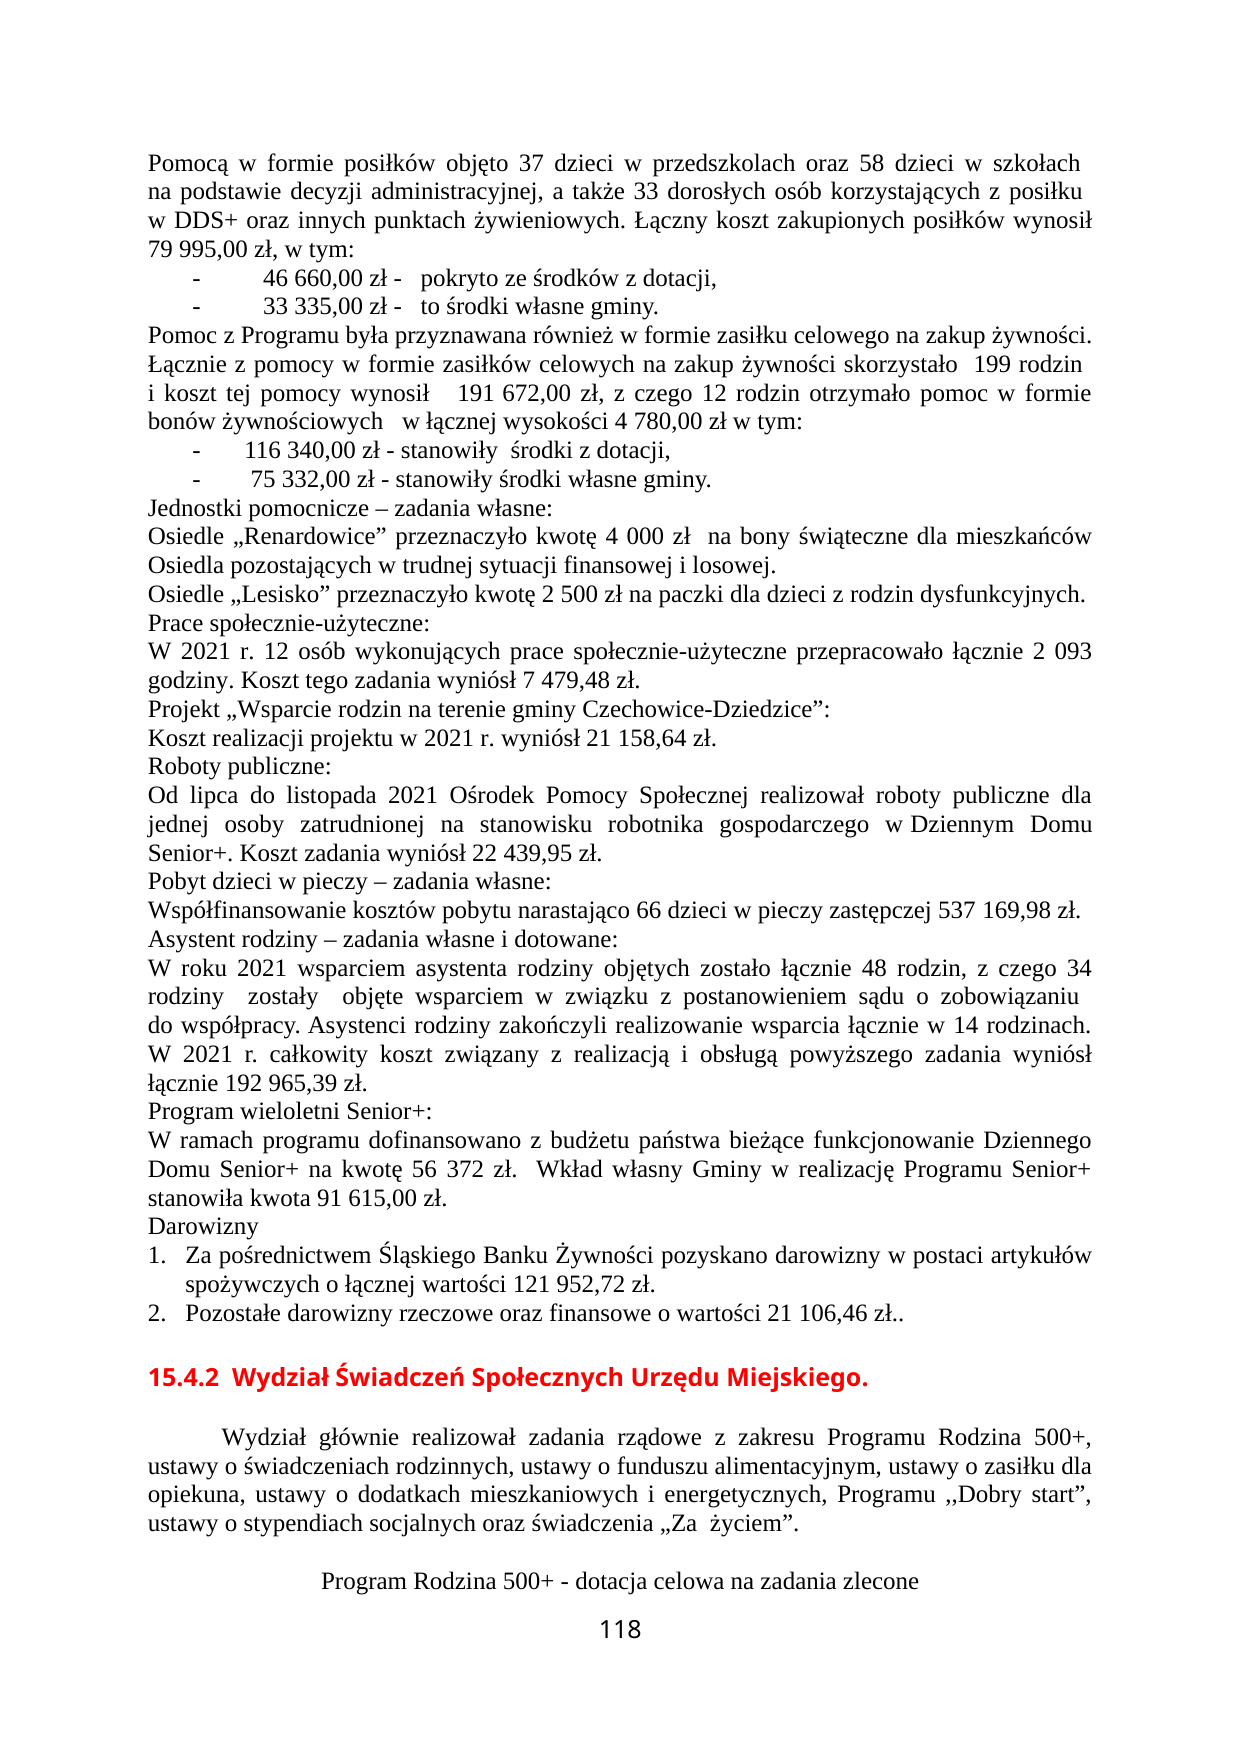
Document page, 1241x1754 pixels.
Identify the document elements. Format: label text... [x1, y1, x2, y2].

subtitle 15.4.2 Wydział Świadczeń Społecznych Urzędu Miejskiego. [148, 1359, 1093, 1393]
text - 46 660,00 zł - pokryto ze środków z dotacji, [148, 263, 1093, 291]
text Darowizny [148, 1211, 1093, 1240]
text Prace społecznie-użyteczne: [148, 608, 1093, 636]
text - 33 335,00 zł - to środki własne gminy. [148, 291, 1093, 320]
text Pomocą w formie posiłków objęto 37 dzieci w przedszkolach oraz 58 dzieci w szkołach na podstawie decyzji administracyjnej, a także 33 dorosłych osób korzystających z posiłku w DDS+ oraz innych punktach żywieniowych. Łączny koszt zakupionych posiłków wynosił 79 995,00 zł, w tym: [148, 148, 1093, 263]
text Łącznie z pomocy w formie zasiłków celowych na zakup żywności skorzystało 199 rodzin i koszt tej pomocy wynosił 191 672,00 zł, z czego 12 rodzin otrzymało pomoc w formie bonów żywnościowych w łącznej wysokości 4 780,00 zł w tym: [148, 349, 1093, 435]
text Roboty publiczne: [148, 751, 1093, 780]
text Osiedle „Renardowice” przeznaczyło kwotę 4 000 zł na bony świąteczne dla mieszkańców Osiedla pozostających w trudnej sytuacji finansowej i losowej. [148, 521, 1093, 579]
list Za pośrednictwem Śląskiego Banku Żywności pozyskano darowizny w postaci artykułów spożywczych o łącznej wartości 121 952,72 zł. [148, 1240, 1093, 1298]
text Wydział głównie realizował zadania rządowe z zakresu Programu Rodzina 500+, ustawy o świadczeniach rodzinnych, ustawy o funduszu alimentacyjnym, ustawy o zasiłku dla opiekuna, ustawy o dodatkach mieszkaniowych i energetycznych, Programu ,,Dobry start”, ustawy o stypendiach socjalnych oraz świadczenia „Za życiem”. [148, 1422, 1093, 1537]
text Pobyt dzieci w pieczy – zadania własne: [148, 866, 1093, 895]
text Pomoc z Programu była przyznawana również w formie zasiłku celowego na zakup żywności. [148, 320, 1093, 349]
text Od lipca do listopada 2021 Ośrodek Pomocy Społecznej realizował roboty publiczne dla jednej osoby zatrudnionej na stanowisku robotnika gospodarczego w Dziennym Domu Senior+. Koszt zadania wyniósł 22 439,95 zł. [148, 780, 1093, 866]
text - 75 332,00 zł - stanowiły środki własne gminy. [148, 464, 1093, 493]
text W ramach programu dofinansowano z budżetu państwa bieżące funkcjonowanie Dziennego Domu Senior+ na kwotę 56 372 zł. Wkład własny Gminy w realizację Programu Senior+ stanowiła kwota 91 615,00 zł. [148, 1125, 1093, 1211]
text Koszt realizacji projektu w 2021 r. wyniósł 21 158,64 zł. [148, 723, 1093, 751]
text Współfinansowanie kosztów pobytu narastająco 66 dzieci w pieczy zastępczej 537 169,98 zł. [148, 895, 1093, 924]
text W 2021 r. 12 osób wykonujących prace społecznie-użyteczne przepracowało łącznie 2 093 godziny. Koszt tego zadania wyniósł 7 479,48 zł. [148, 636, 1093, 694]
text Program Rodzina 500+ - dotacja celowa na zadania zlecone [148, 1566, 1093, 1594]
text Asystent rodziny – zadania własne i dotowane: [148, 924, 1093, 953]
text Projekt „Wsparcie rodzin na terenie gminy Czechowice-Dziedzice”: [148, 694, 1093, 723]
text W roku 2021 wsparciem asystenta rodziny objętych zostało łącznie 48 rodzin, z czego 34 rodziny zostały objęte wsparciem w związku z postanowieniem sądu o zobowiązaniu do współpracy. Asystenci rodziny zakończyli realizowanie wsparcia łącznie w 14 rodzinach. W 2021 r. całkowity koszt związany z realizacją i obsługą powyższego zadania wyniósł łącznie 192 965,39 zł. [148, 953, 1093, 1096]
text Osiedle „Lesisko” przeznaczyło kwotę 2 500 zł na paczki dla dzieci z rodzin dysfunkcyjnych. [148, 579, 1093, 608]
text Program wieloletni Senior+: [148, 1096, 1093, 1125]
text Jednostki pomocnicze – zadania własne: [148, 493, 1093, 521]
list Pozostałe darowizny rzeczowe oraz finansowe o wartości 21 106,46 zł.. [148, 1298, 1093, 1326]
text - 116 340,00 zł - stanowiły środki z dotacji, [148, 435, 1093, 464]
